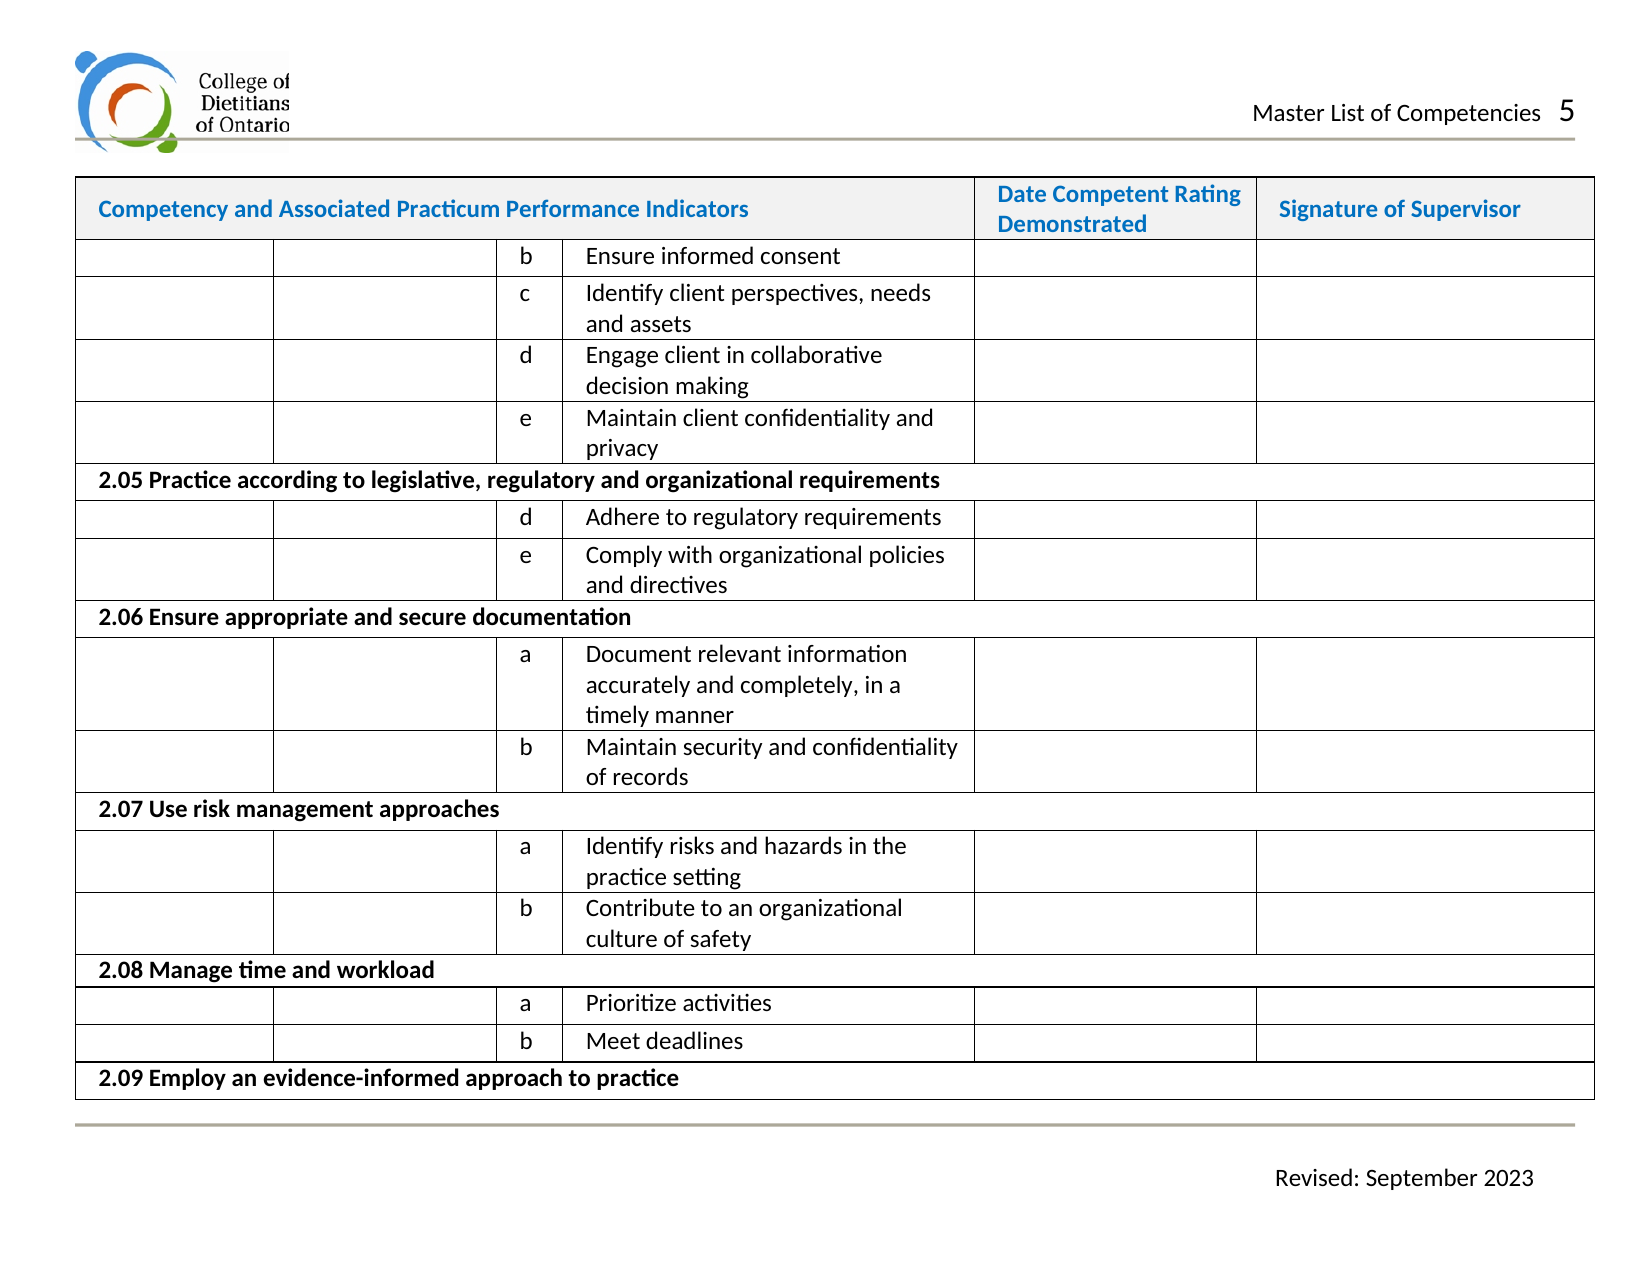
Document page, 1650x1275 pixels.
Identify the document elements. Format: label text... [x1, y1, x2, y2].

table_cell [1257, 277, 1594, 338]
table_cell a [497, 638, 562, 730]
table_cell [274, 501, 496, 538]
table_cell 2.07 Use risk management approaches [76, 793, 1594, 829]
table_cell [274, 402, 496, 463]
table_cell [975, 240, 1256, 276]
table_cell 2.08 Manage time and workload [76, 955, 1594, 986]
table_cell b [497, 1025, 562, 1061]
table_cell Identify risks and hazards in the practice setting [563, 831, 974, 892]
table_cell [76, 539, 273, 600]
table_cell [76, 831, 273, 892]
table_cell [975, 638, 1256, 730]
table_cell a [497, 831, 562, 892]
table_cell [975, 340, 1256, 401]
table_cell [274, 340, 496, 401]
table_cell [975, 1025, 1256, 1061]
table_header Date Competent Rating Demonstrated [975, 178, 1256, 239]
table_cell [76, 893, 273, 954]
table_cell b [497, 731, 562, 792]
table_cell [76, 501, 273, 538]
table_cell [76, 988, 273, 1024]
table_cell [975, 731, 1256, 792]
table_cell [975, 501, 1256, 538]
table_cell [274, 539, 496, 600]
table_cell Adhere to regulatory requirements [563, 501, 974, 538]
table_cell [274, 988, 496, 1024]
table_cell [76, 402, 273, 463]
table_cell [76, 240, 273, 276]
table_cell [1257, 240, 1594, 276]
table_cell [1257, 340, 1594, 401]
table_cell [1257, 1025, 1594, 1061]
table_cell [274, 731, 496, 792]
table_cell [975, 893, 1256, 954]
table_cell [1257, 638, 1594, 730]
picture [75, 51, 289, 137]
table_cell [76, 638, 273, 730]
table_cell Identify client perspectives, needs and assets [563, 277, 974, 338]
table_cell [975, 402, 1256, 463]
table_cell e [497, 539, 562, 600]
table_cell [1257, 831, 1594, 892]
table_cell Engage client in collaborative decision making [563, 340, 974, 401]
table_header Signature of Supervisor [1257, 178, 1594, 239]
table_cell [1257, 731, 1594, 792]
table_cell [274, 893, 496, 954]
table_cell d [497, 501, 562, 538]
table_cell Document relevant information accurately and completely, in a timely manner [563, 638, 974, 730]
picture [75, 141, 289, 153]
table_cell [274, 277, 496, 338]
table_cell [975, 988, 1256, 1024]
table_cell c [497, 277, 562, 338]
table_cell b [497, 893, 562, 954]
table_cell 2.05 Practice according to legislative, regulatory and organizational requirements [76, 464, 1594, 500]
table_cell e [497, 402, 562, 463]
table_cell Maintain security and confidentiality of records [563, 731, 974, 792]
table_header Competency and Associated Practicum Performance Indicators [76, 178, 974, 239]
table_cell [1257, 893, 1594, 954]
table_cell [1257, 402, 1594, 463]
table_cell Meet deadlines [563, 1025, 974, 1061]
table_cell [1257, 501, 1594, 538]
table_cell [76, 340, 273, 401]
table_cell a [497, 988, 562, 1024]
table_cell 2.06 Ensure appropriate and secure documentation [76, 601, 1594, 637]
table_cell [274, 1025, 496, 1061]
table_cell [274, 831, 496, 892]
table_cell [975, 831, 1256, 892]
table_cell d [497, 340, 562, 401]
table_cell [76, 731, 273, 792]
table_cell Contribute to an organizational culture of safety [563, 893, 974, 954]
table_cell [1257, 988, 1594, 1024]
table_cell 2.09 Employ an evidence-informed approach to practice [76, 1063, 1594, 1099]
table_cell Maintain client confidentiality and privacy [563, 402, 974, 463]
table_cell Prioritize activities [563, 988, 974, 1024]
table_cell [274, 638, 496, 730]
table_cell [975, 539, 1256, 600]
table_cell [76, 277, 273, 338]
table_cell [975, 277, 1256, 338]
table_cell [76, 1025, 273, 1061]
table_cell Ensure informed consent [563, 240, 974, 276]
table_cell Comply with organizational policies and directives [563, 539, 974, 600]
table_cell b [497, 240, 562, 276]
table_cell [1257, 539, 1594, 600]
table_cell [274, 240, 496, 276]
